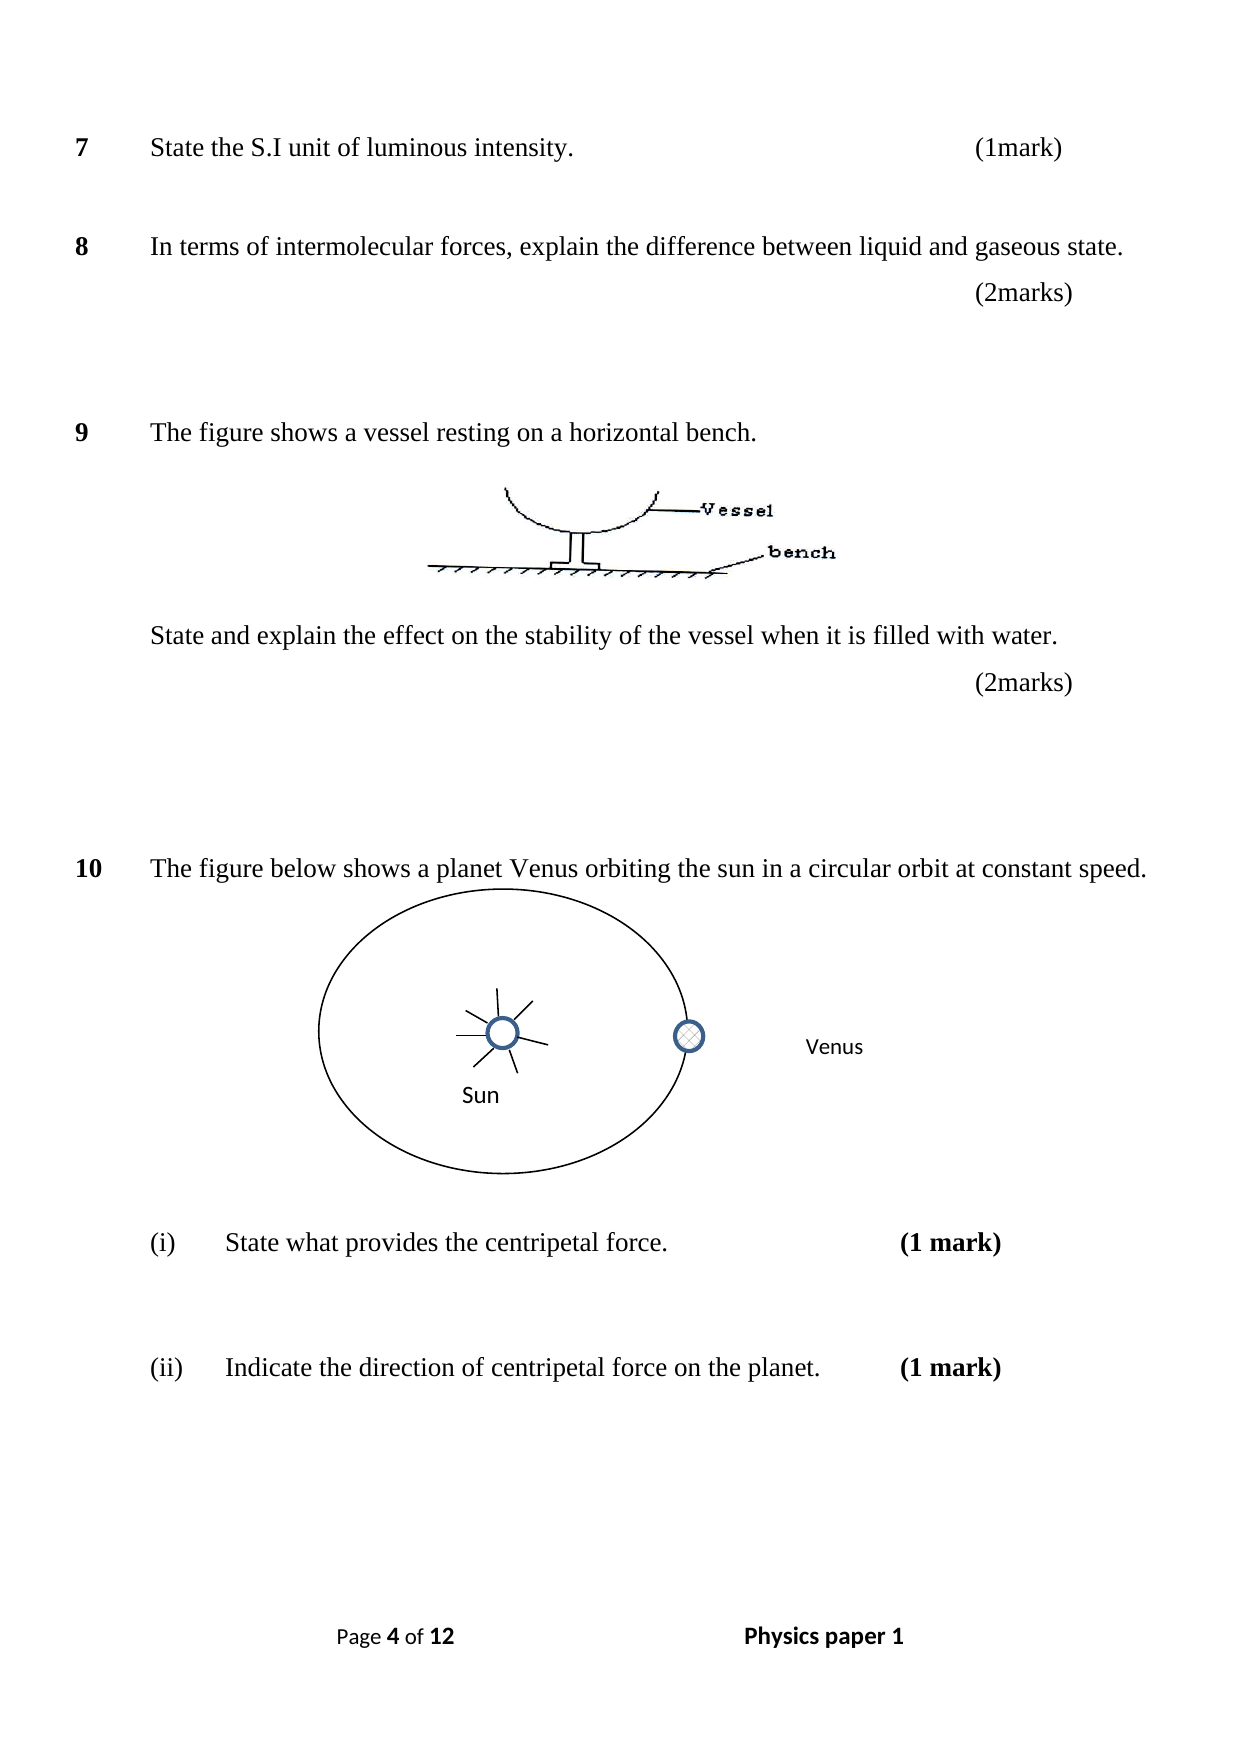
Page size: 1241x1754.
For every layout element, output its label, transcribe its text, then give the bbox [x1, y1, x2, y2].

text 8 In terms of intermolecular forces, explain the difference between liquid and gaseous state. (2marks) [75, 230, 1165, 307]
text (ii) Indicate the direction of centripetal force on the planet. (1 mark) [75, 1351, 1165, 1382]
text 9 The figure shows a vessel resting on a horizontal bench. [75, 416, 1165, 447]
text 10 The figure below shows a planet Venus orbiting the sun in a circular orbit at constant speed. [75, 852, 1165, 884]
text (i) State what provides the centripetal force. (1 mark) [75, 1226, 1165, 1257]
text 7 State the S.I unit of luminous intensity. (1mark) [75, 131, 1165, 162]
text State and explain the effect on the stability of the vessel when it is filled with water. (2marks) [150, 619, 1165, 697]
